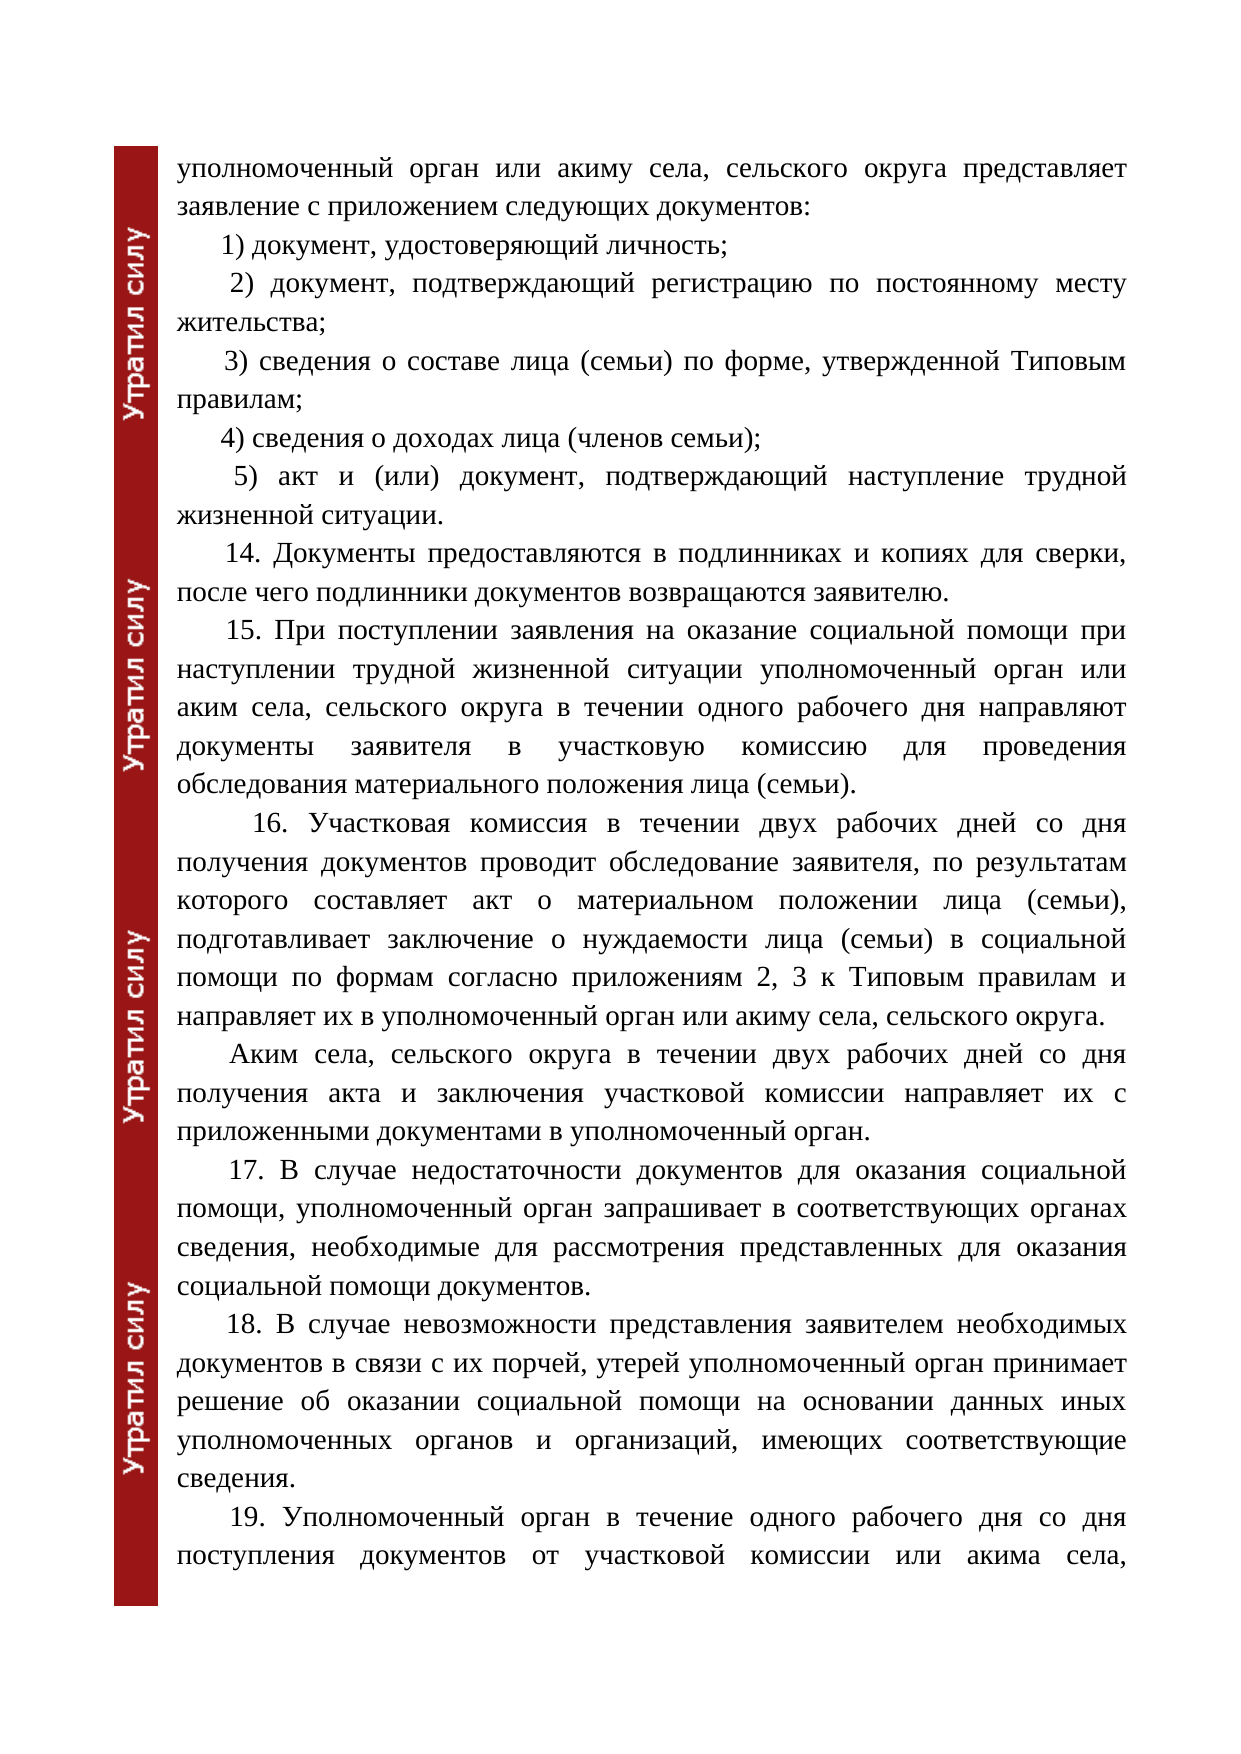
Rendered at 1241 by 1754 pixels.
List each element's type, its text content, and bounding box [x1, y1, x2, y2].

picture [114, 1031, 158, 1036]
text 5) акт и (или) документ, подтверждающий наступление трудной жизненной ситуации. [112, 458, 1128, 530]
picture [114, 146, 158, 150]
text 1) документ, удостоверяющий личность; [112, 227, 1128, 261]
picture [114, 1301, 158, 1306]
text 17. В случае недостаточности документов для оказания социальной помощи, уполномоченный орган запрашивает в соответствующих органах сведения, необходимые для рассмотрения представленных для оказания социальной помощи документов. [112, 1152, 1128, 1301]
text 2) документ, подтверждающий регистрацию по постоянному месту жительства; [112, 266, 1128, 338]
picture [114, 338, 158, 343]
text Аким села, сельского округа в течении двух рабочих дней со дня получения акта и заключения участковой комиссии направляет их с приложенными документами в уполномоченный орган. [112, 1036, 1128, 1147]
picture [114, 1571, 158, 1606]
picture [114, 1494, 158, 1499]
text 16. Участковая комиссия в течении двух рабочих дней со дня получения документов проводит обследование заявителя, по результатам которого составляет акт о материальном положении лица (семьи), подготавливает заключение о нуждаемости лица (семьи) в социальной помощи по формам согласно приложениям 2, 3 к Типовым правилам и направляет их в уполномоченный орган или акиму села, сельского округа. [112, 805, 1128, 1031]
picture [114, 453, 158, 458]
text 14. Документы предоставляются в подлинниках и копиях для сверки, после чего подлинники документов возвращаются заявителю. [112, 535, 1128, 607]
picture [114, 222, 158, 227]
picture [114, 607, 158, 612]
picture [114, 1147, 158, 1152]
text 15. При поступлении заявления на оказание социальной помощи при наступлении трудной жизненной ситуации уполномоченный орган или аким села, сельского округа в течении одного рабочего дня направляют документы заявителя в участковую комиссию для проведения обследования материального положения лица (семьи). [112, 612, 1128, 800]
text 3) сведения о составе лица (семьи) по форме, утвержденной Типовым правилам; [112, 343, 1128, 415]
picture [114, 530, 158, 535]
text 18. В случае невозможности представления заявителем необходимых документов в связи с их порчей, утерей уполномоченный орган принимает решение об оказании социальной помощи на основании данных иных уполномоченных органов и организаций, имеющих соответствующие сведения. [112, 1306, 1128, 1494]
picture [114, 800, 158, 805]
text 4) сведения о доходах лица (членов семьи); [112, 420, 1128, 453]
picture [114, 261, 158, 266]
picture [114, 415, 158, 420]
